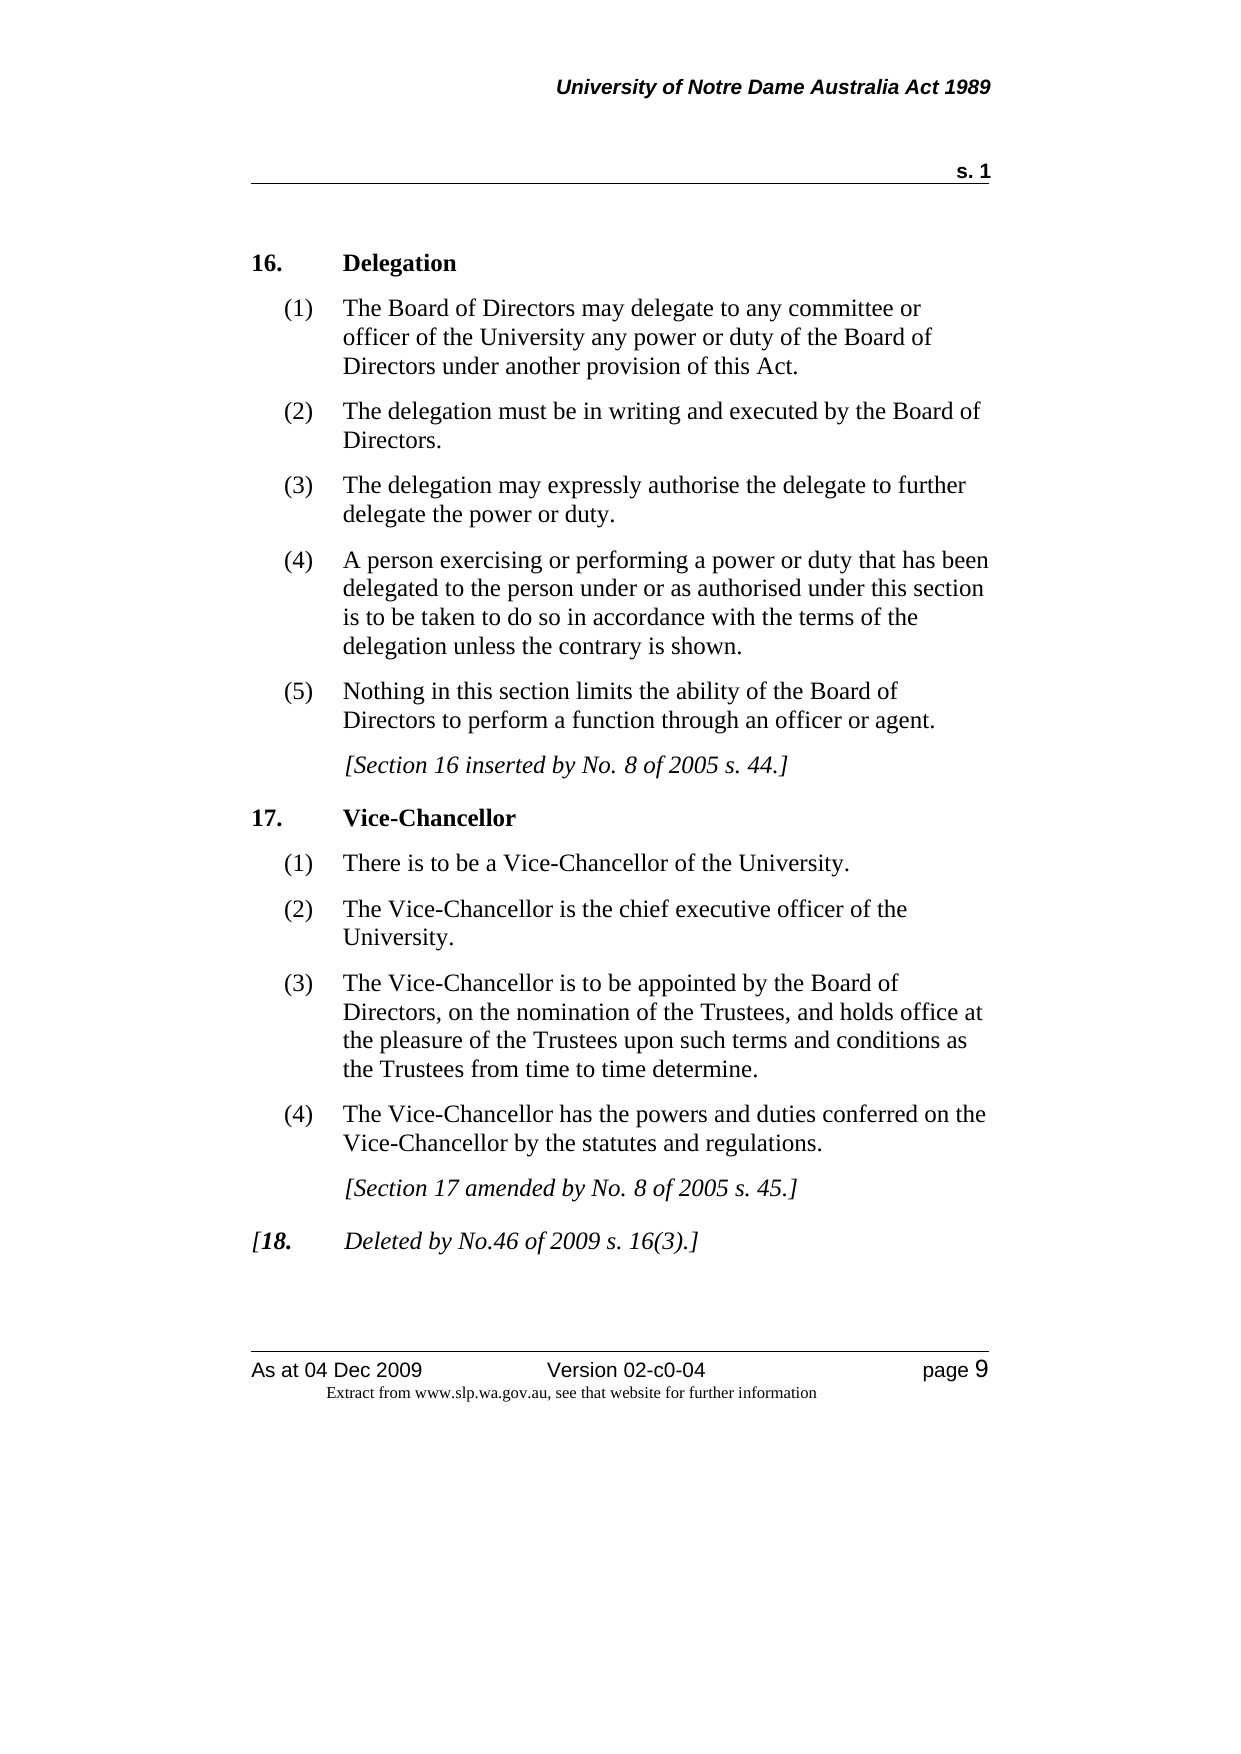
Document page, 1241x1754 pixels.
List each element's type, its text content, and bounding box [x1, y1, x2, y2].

text [Section 17 amended by No. 8 of 2005 s. 45.] [251, 1169, 989, 1203]
text (2) The delegation must be in writing and executed by the Board of Directors. [251, 396, 989, 454]
subtitle 16. Delegation [251, 248, 989, 277]
text (1) The Board of Directors may delegate to any committee or officer of the University any power or duty of the Board of Directors under another provision of this Act. [251, 293, 989, 380]
text (4) A person exercising or performing a power or duty that has been delegated to the person under or as authorised under this section is to be taken to do so in accordance with the terms of the delegation unless the contrary is shown. [251, 545, 989, 660]
text [Section 16 inserted by No. 8 of 2005 s. 44.] [251, 746, 989, 780]
text (4) The Vice-Chancellor has the powers and duties conferred on the Vice-Chancellor by the statutes and regulations. [251, 1099, 989, 1157]
text (5) Nothing in this section limits the ability of the Board of Directors to perform a function through an officer or agent. [251, 676, 989, 734]
subtitle 17. Vice-Chancellor [251, 803, 989, 832]
text (3) The delegation may expressly authorise the delegate to further delegate the power or duty. [251, 471, 989, 528]
text (3) The Vice-Chancellor is to be appointed by the Board of Directors, on the nomination of the Trustees, and holds office at the pleasure of the Trustees upon such terms and conditions as the Trustees from time to time determine. [251, 968, 989, 1083]
text (2) The Vice-Chancellor is the chief executive officer of the University. [251, 894, 989, 951]
text (1) There is to be a Vice-Chancellor of the University. [251, 848, 989, 877]
text [18. Deleted by No.46 of 2009 s. 16(3).] [251, 1226, 989, 1255]
